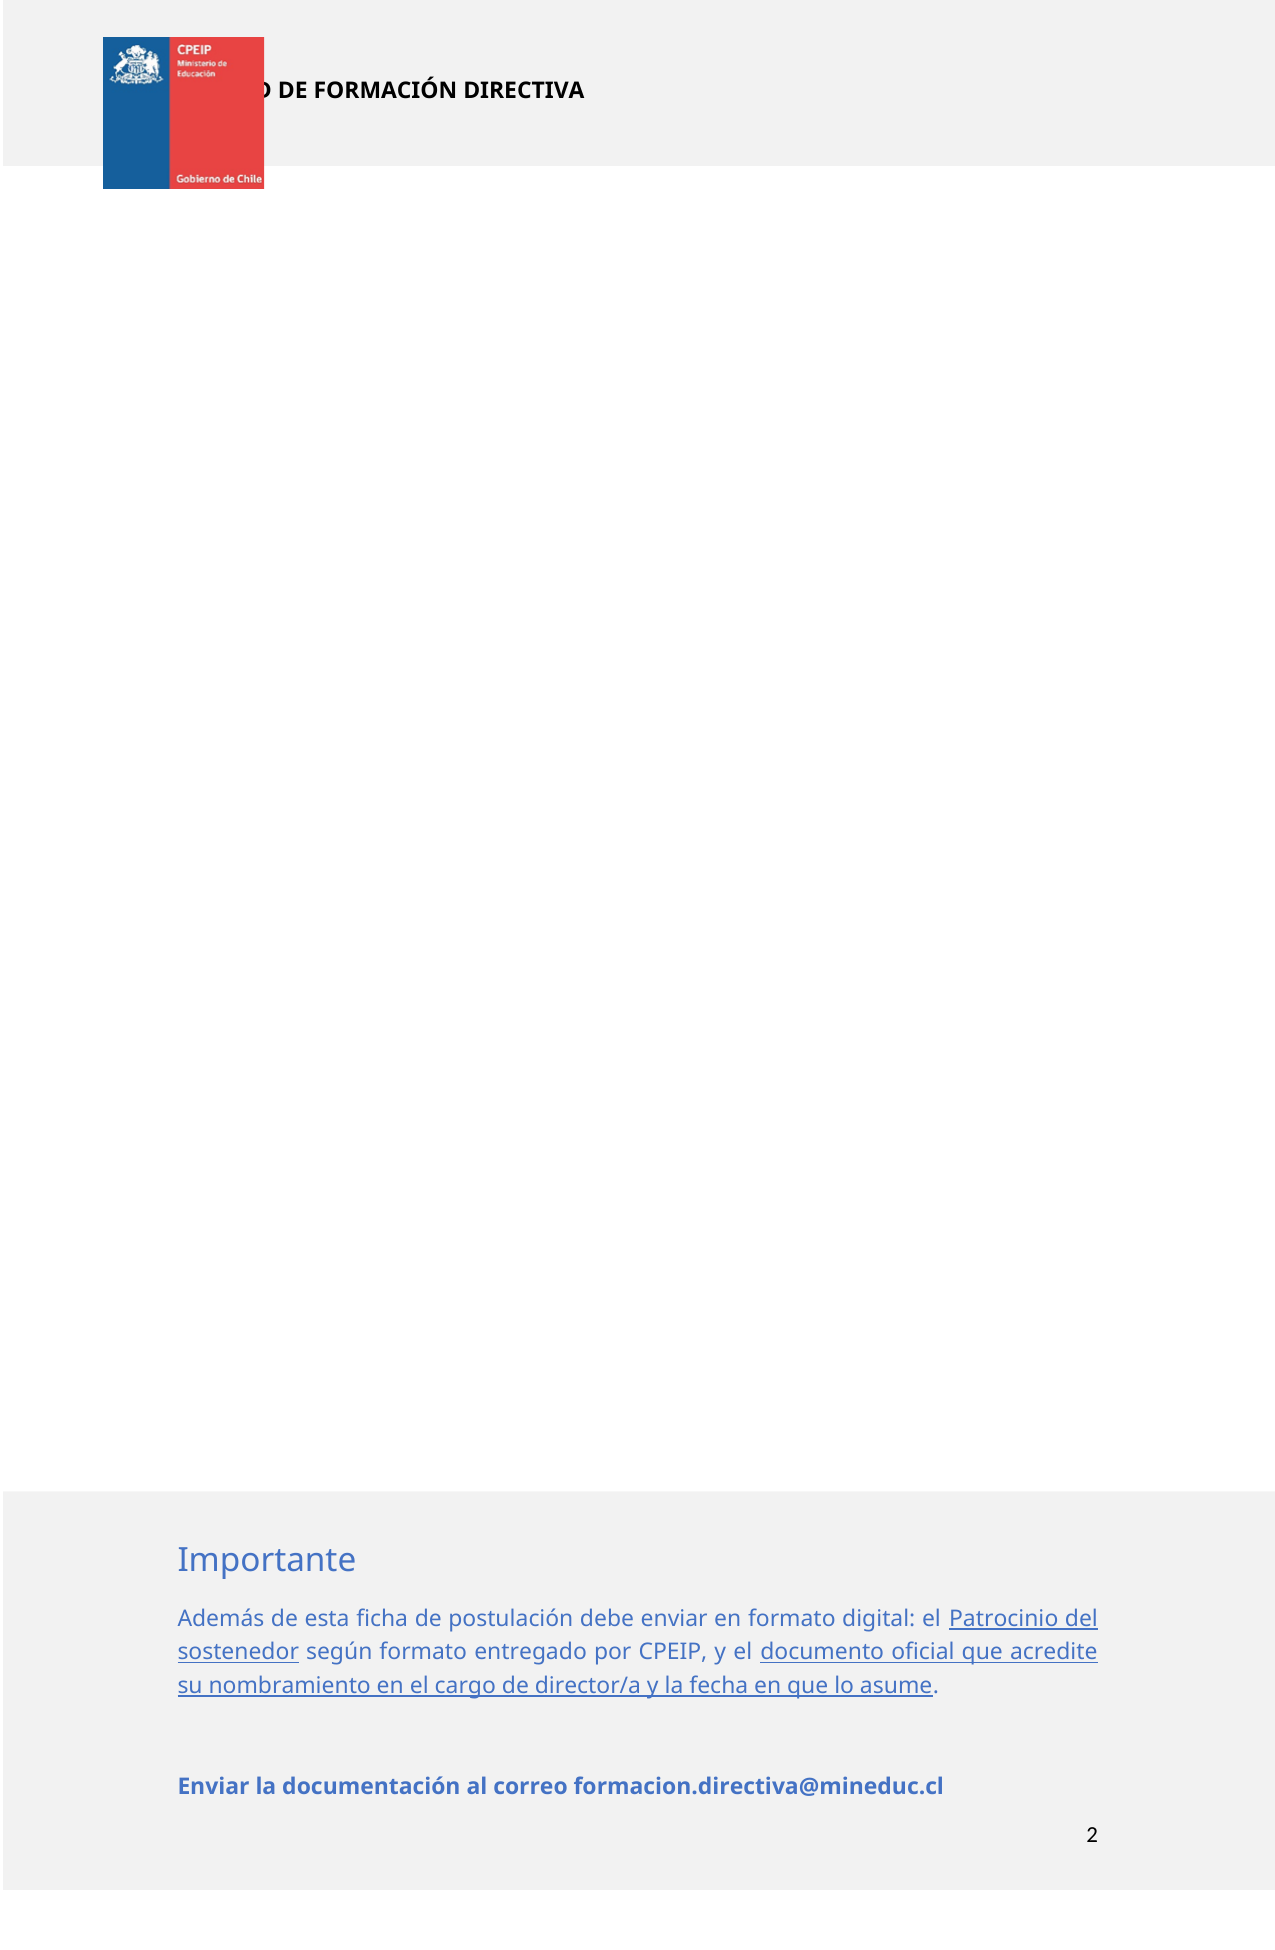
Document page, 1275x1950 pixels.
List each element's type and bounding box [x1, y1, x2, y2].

picture [101, 37, 264, 188]
